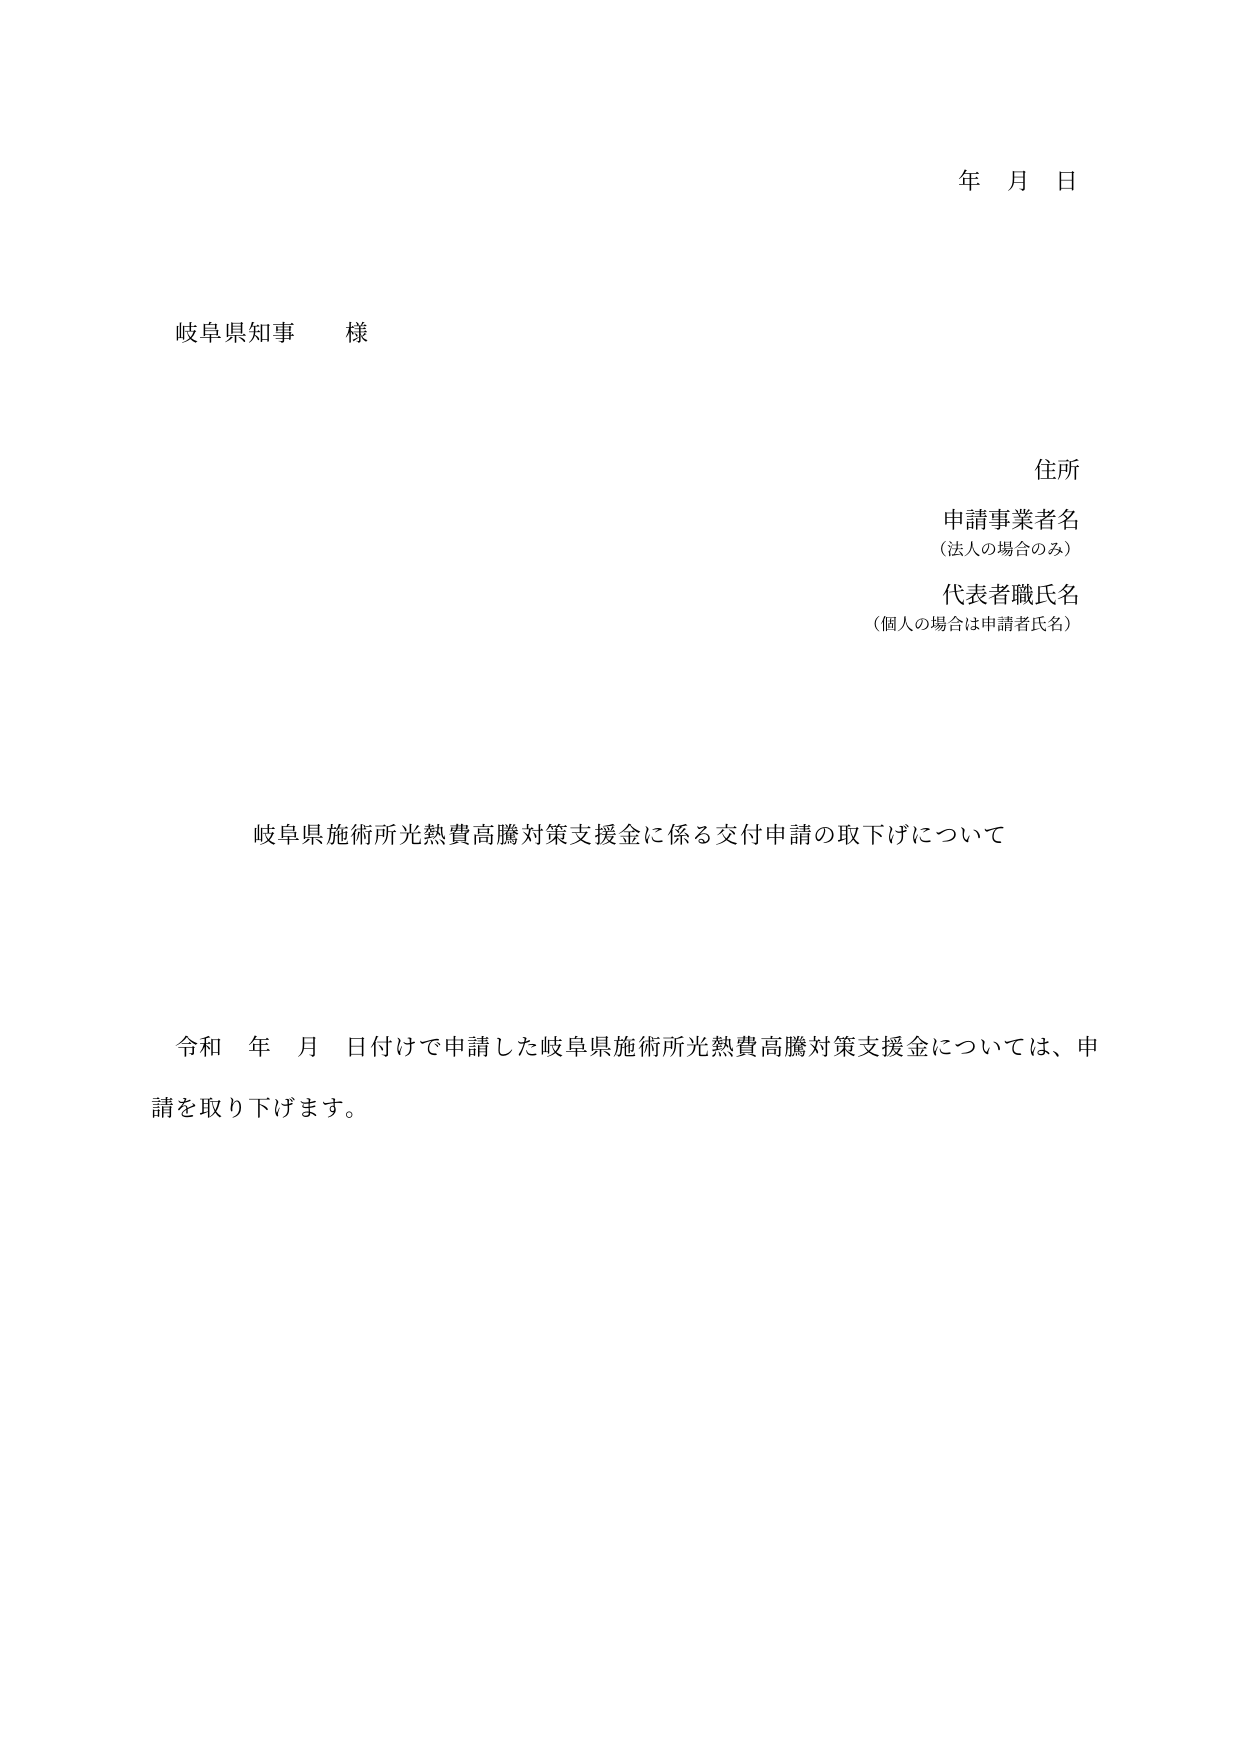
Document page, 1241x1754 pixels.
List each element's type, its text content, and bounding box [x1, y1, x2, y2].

text 代表者職氏名 [151, 577, 1080, 609]
text 申請事業者名 [151, 502, 1080, 535]
text 岐阜県施術所光熱費高騰対策支援金に係る交付申請の取下げについて [214, 803, 1038, 864]
text 住所 [151, 452, 1080, 485]
text 年 月 日 [151, 149, 1080, 210]
text （個人の場合は申請者氏名） [151, 611, 1080, 635]
text （法人の場合のみ） [151, 536, 1080, 560]
text 岐阜県知事 様 [172, 301, 1101, 362]
text 令和 年 月 日付けで申請した岐阜県施術所光熱費高騰対策支援金については、申請を取り下げます。 [151, 1015, 1101, 1137]
